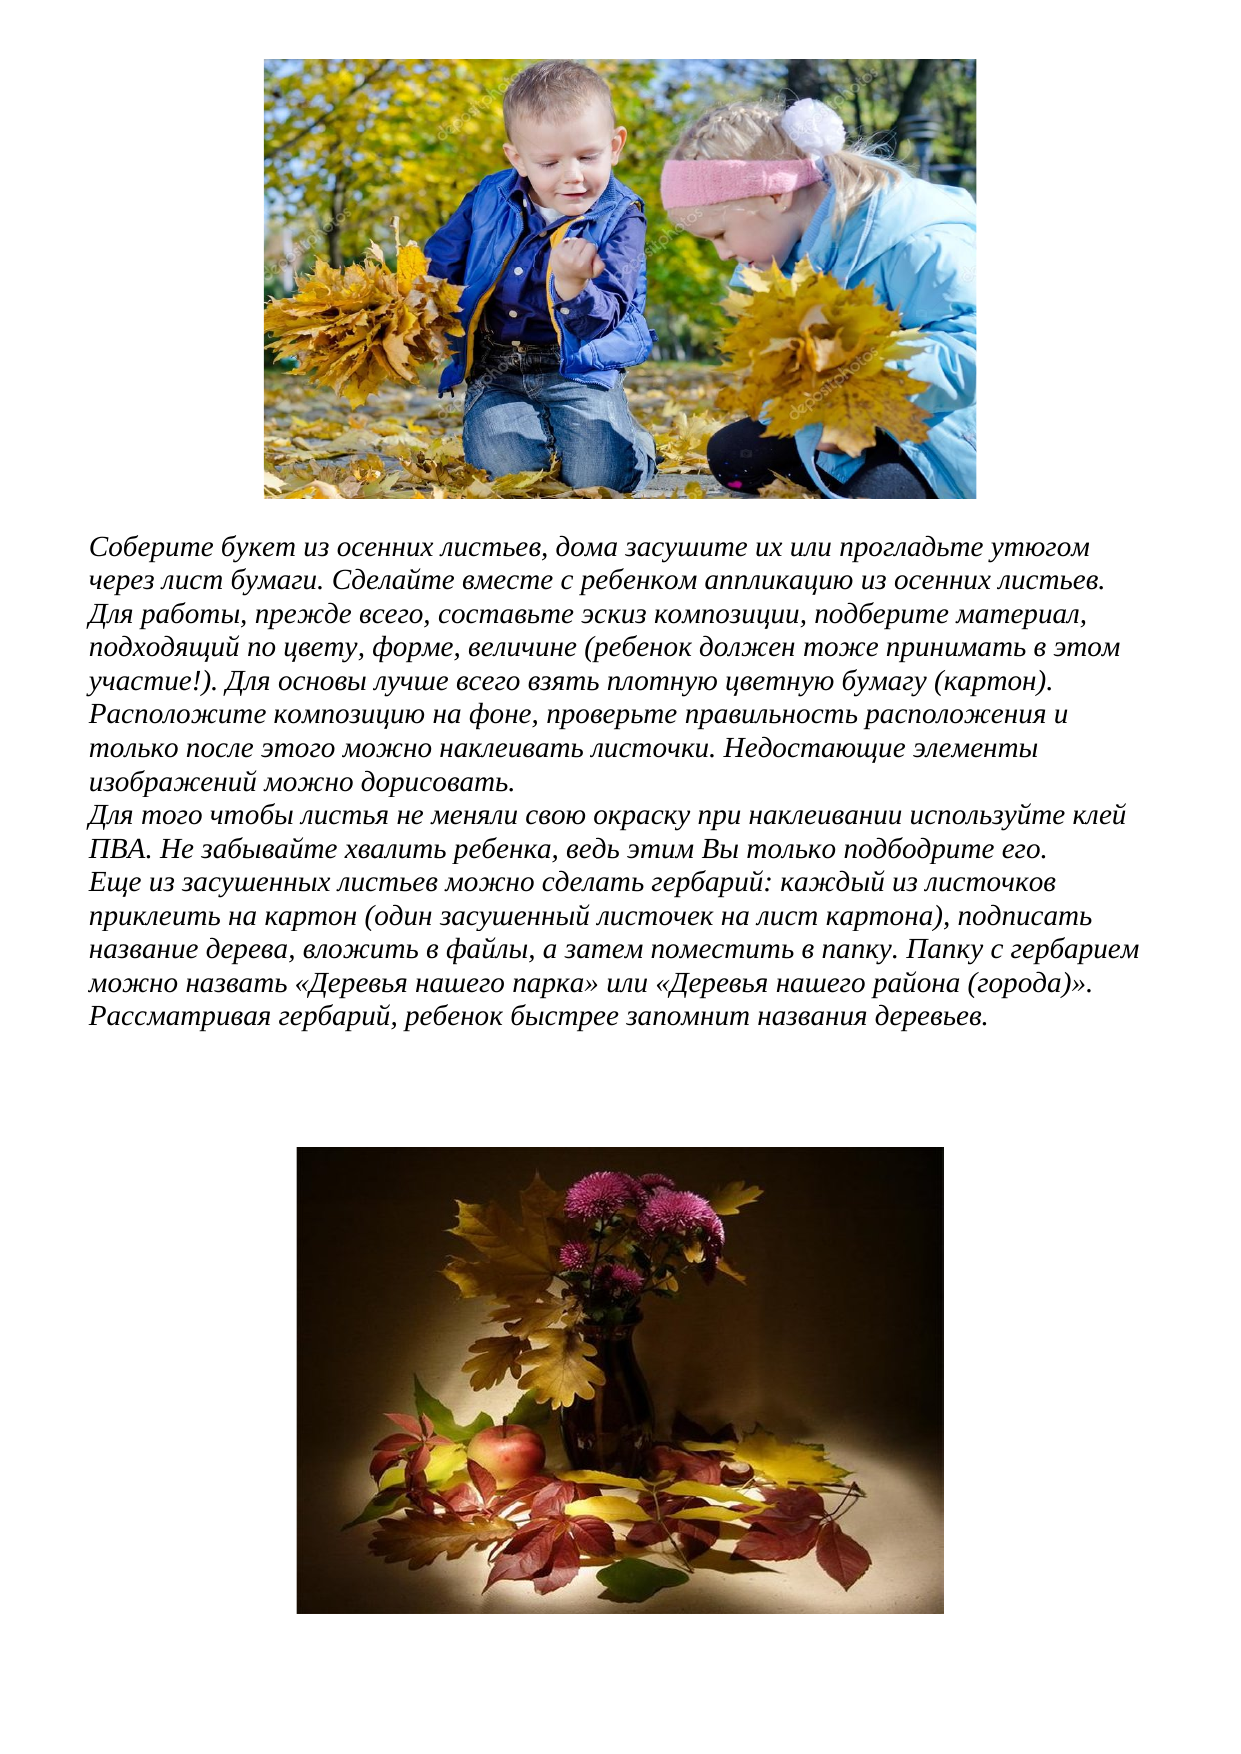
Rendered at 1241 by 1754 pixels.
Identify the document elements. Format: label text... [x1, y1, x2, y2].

text Соберите букет из осенних листьев, дома засушите их или прогладьте утюгом через лист бумаги. Сделайте вместе с ребенком аппликацию из осенних листьев. Для работы, прежде всего, составьте эскиз композиции, подберите материал, подходящий по цвету, форме, величине (ребенок должен тоже принимать в этом участие!). Для основы лучше всего взять плотную цветную бумагу (картон). Расположите композицию на фоне, проверьте правильность расположения и только после этого можно наклеивать листочки. Недостающие элементы изображений можно дорисовать. Для того чтобы листья не меняли свою окраску при наклеивании используйте клей ПВА. Не забывайте хвалить ребенка, ведь этим Вы только подбодрите его. Еще из засушенных листьев можно сделать гербарий: каждый из листочков приклеить на картон (один засушенный листочек на лист картона), подписать название дерева, вложить в файлы, а затем поместить в папку. Папку с гербарием можно назвать «Деревья нашего парка» или «Деревья нашего района (города)». Рассматривая гербарий, ребенок быстрее запомнит названия деревьев. [89, 529, 1152, 1032]
picture [296, 1147, 944, 1614]
picture [263, 59, 977, 499]
